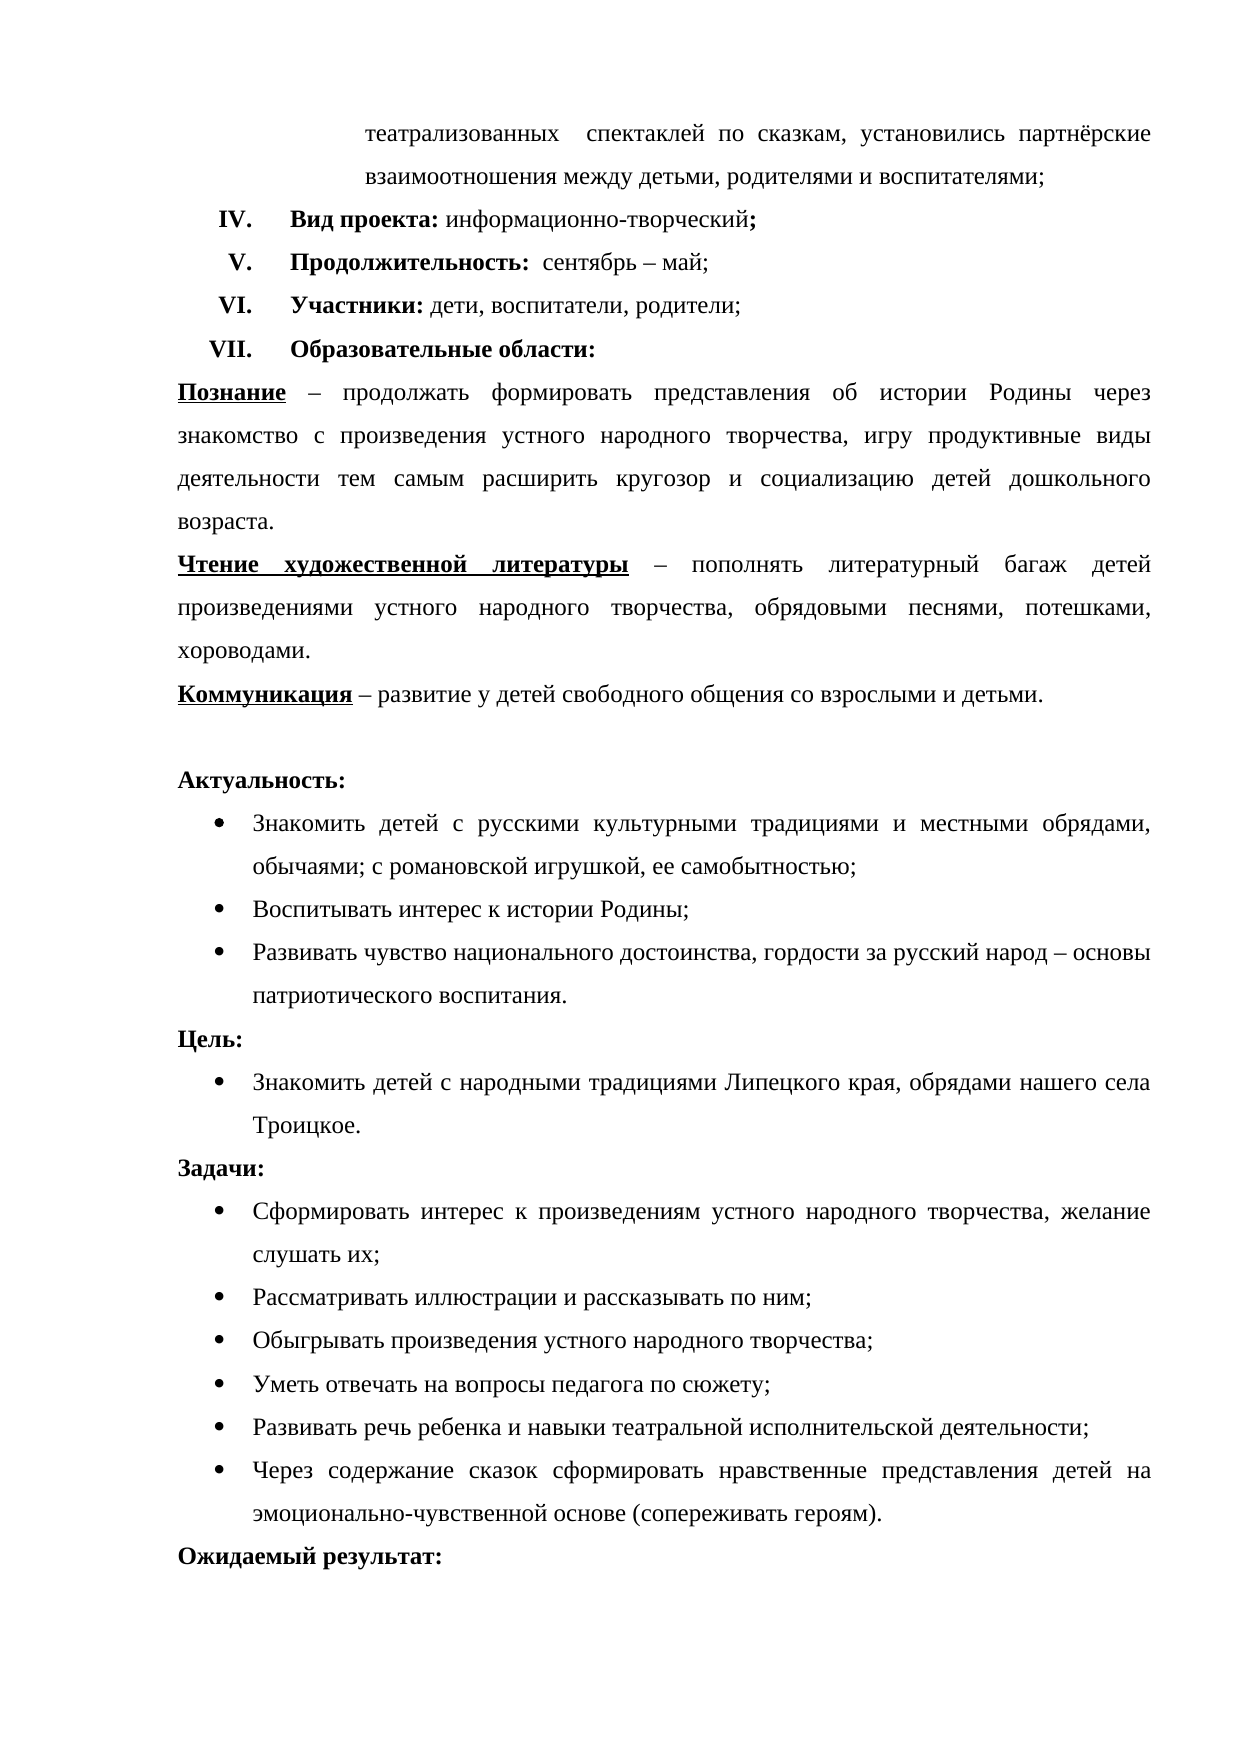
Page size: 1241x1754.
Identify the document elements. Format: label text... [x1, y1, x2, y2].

list Воспитывать интерес к истории Родины; [215, 894, 1152, 923]
text Актуальность: [177, 765, 1152, 794]
list Продолжительность: сентябрь – май; [252, 247, 1152, 276]
list Через содержание сказок сформировать нравственные представления детей на эмоционально-чувственной основе (сопереживать героям). [215, 1455, 1152, 1527]
list Участники: дети, воспитатели, родители; [252, 291, 1152, 319]
list Уметь отвечать на вопросы педагога по сюжету; [215, 1369, 1152, 1397]
list Рассматривать иллюстрации и рассказывать по ним; [215, 1282, 1152, 1311]
text Ожидаемый результат: [177, 1541, 1152, 1570]
list Знакомить детей с русскими культурными традициями и местными обрядами, обычаями; с романовской игрушкой, ее самобытностью; [215, 808, 1152, 880]
list Обыгрывать произведения устного народного творчества; [215, 1326, 1152, 1354]
list Развивать чувство национального достоинства, гордости за русский народ – основы патриотического воспитания. [215, 937, 1152, 1009]
text Чтение художественной литературы – пополнять литературный багаж детей произведениями устного народного творчества, обрядовыми песнями, потешками, хороводами. [177, 549, 1152, 664]
text Цель: [177, 1024, 1152, 1052]
text Познание – продолжать формировать представления об истории Родины через знакомство с произведения устного народного творчества, игру продуктивные виды деятельности тем самым расширить кругозор и социализацию детей дошкольного возраста. [177, 377, 1152, 535]
list Развивать речь ребенка и навыки театральной исполнительской деятельности; [215, 1412, 1152, 1441]
text Коммуникация – развитие у детей свободного общения со взрослыми и детьми. [177, 679, 1152, 707]
list Знакомить детей с народными традициями Липецкого края, обрядами нашего села Троицкое. [215, 1067, 1152, 1139]
list Образовательные области: [252, 334, 1152, 362]
list Сформировать интерес к произведениям устного народного творчества, желание слушать их; [215, 1196, 1152, 1268]
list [327, 118, 1152, 190]
list Вид проекта: информационно-творческий; [252, 204, 1152, 233]
text Задачи: [177, 1153, 1152, 1182]
